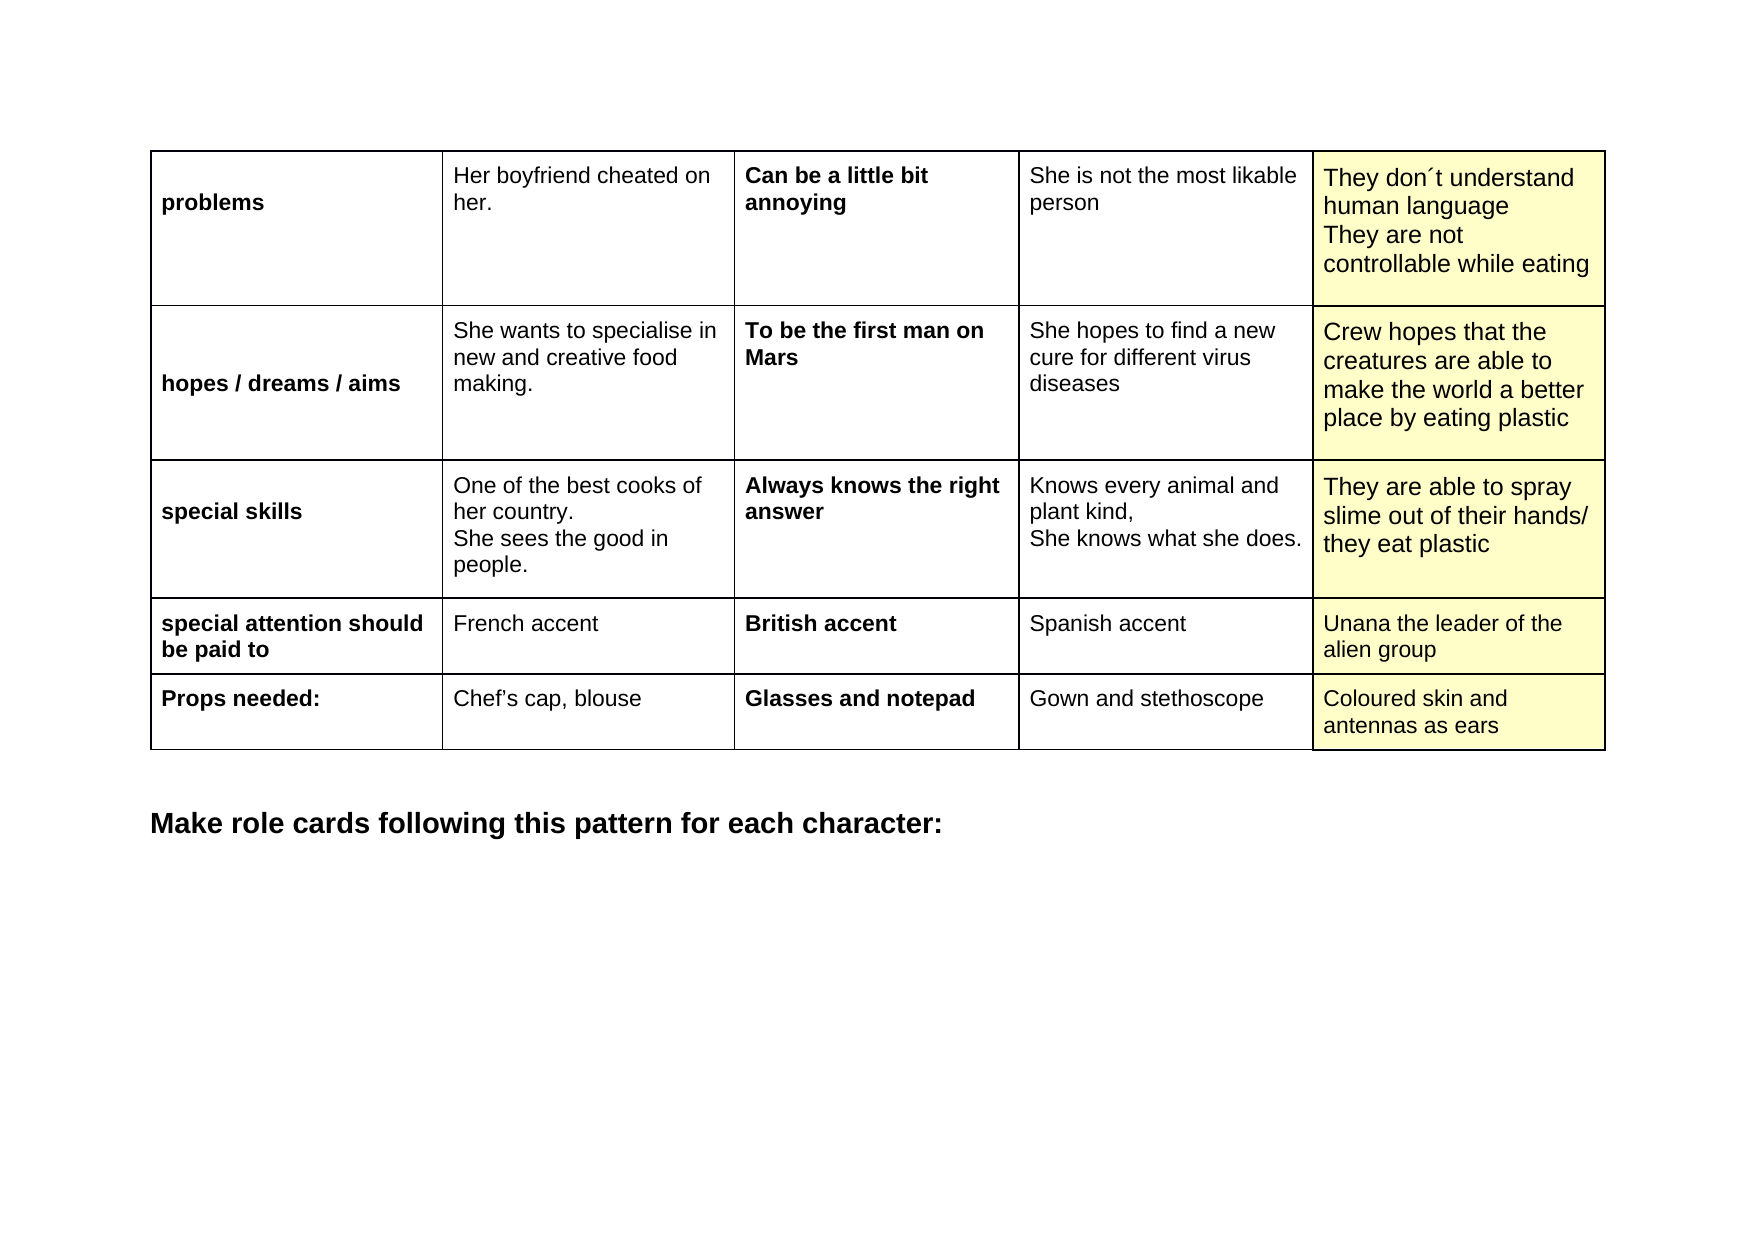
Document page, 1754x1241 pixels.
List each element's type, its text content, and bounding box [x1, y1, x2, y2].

table_cell They are able to spray slime out of their hands/ they eat plastic [1314, 461, 1604, 597]
table_cell Props needed: [152, 675, 442, 748]
table_cell Chef’s cap, blouse [443, 675, 734, 748]
table_cell special attention should be paid to [152, 599, 442, 673]
text Make role cards following this pattern for each character: [150, 806, 1604, 839]
table_cell Always knows the right answer [735, 461, 1018, 597]
table_cell French accent [443, 599, 734, 673]
table_cell Spanish accent [1020, 599, 1312, 673]
table_cell British accent [735, 599, 1018, 673]
table_cell hopes / dreams / aims [152, 306, 442, 459]
table_cell special skills [152, 461, 442, 597]
table_cell She is not the most likable person [1020, 152, 1312, 305]
table_cell Glasses and notepad [735, 675, 1018, 748]
table_cell She wants to specialise in new and creative food making. [443, 306, 734, 459]
table_cell Coloured skin and antennas as ears [1314, 675, 1604, 748]
table_cell Gown and stethoscope [1020, 675, 1312, 748]
table_cell To be the first man on Mars [735, 306, 1018, 459]
table_cell problems [152, 152, 442, 305]
table_cell She hopes to find a new cure for different virus diseases [1020, 306, 1312, 459]
table_cell Her boyfriend cheated on her. [443, 152, 734, 305]
table_cell One of the best cooks of her country. She sees the good in people. [443, 461, 734, 597]
table_cell Can be a little bit annoying [735, 152, 1018, 305]
table_cell Knows every animal and plant kind, She knows what she does. [1020, 461, 1312, 597]
table_cell Crew hopes that the creatures are able to make the world a better place by eating plastic [1314, 307, 1604, 459]
table_cell Unana the leader of the alien group [1314, 599, 1604, 673]
table_cell They don´t understand human language They are not controllable while eating [1314, 152, 1604, 305]
